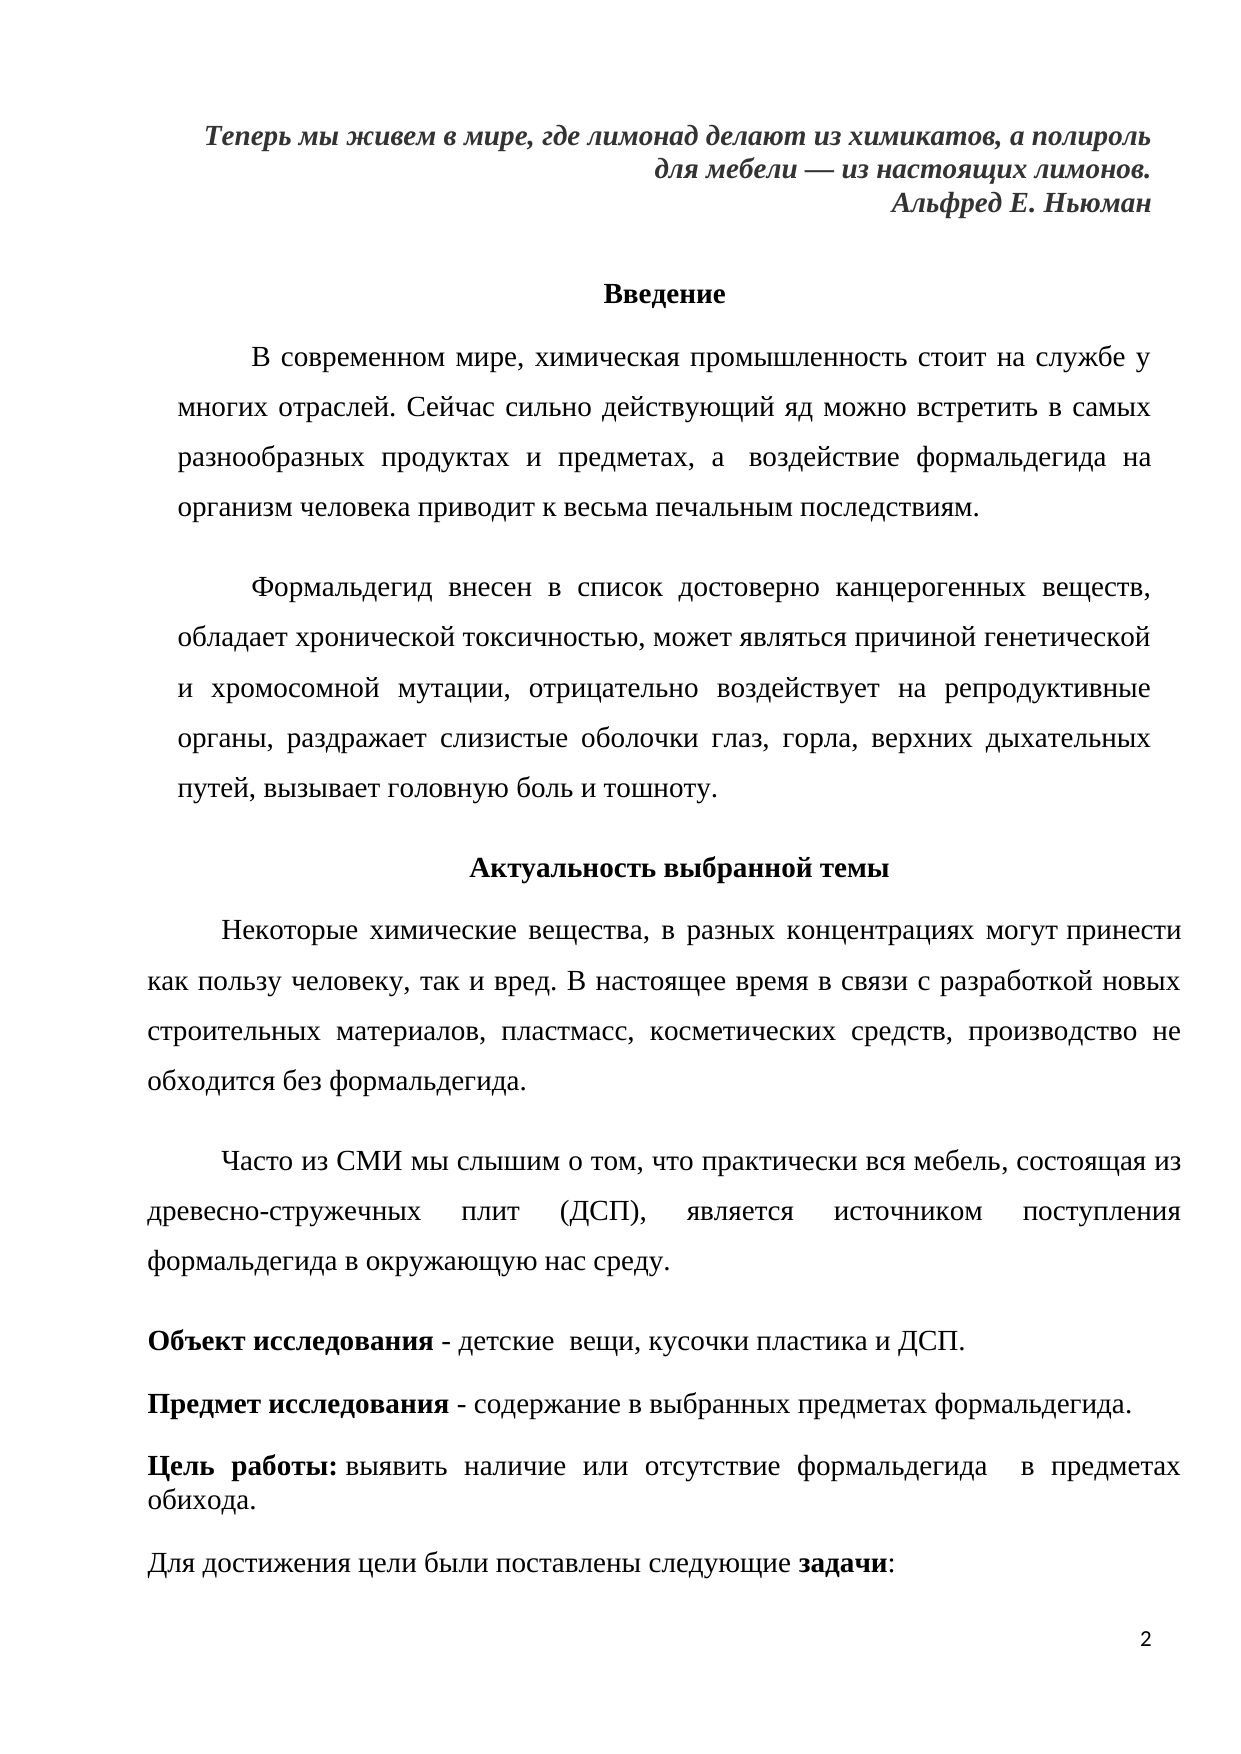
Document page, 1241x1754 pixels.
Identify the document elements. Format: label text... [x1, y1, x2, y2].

text Теперь мы живем в мире, где лимонад делают из химикатов, а полироль для мебели — из настоящих лимонов. Альфред Е. Ньюман [177, 118, 1152, 247]
text В современном мире, химическая промышленность стоит на службе у многих отраслей. Сейчас сильно действующий яд можно встретить в самых разнообразных продуктах и предметах, а воздействие формальдегида на организм человека приводит к весьма печальным последствиям. [177, 339, 1152, 523]
text Некоторые химические вещества, в разных концентрациях могут принести как пользу человеку, так и вред. В настоящее время в связи с разработкой новых строительных материалов, пластмасс, косметических средств, производство не обходится без формальдегида. [147, 912, 1182, 1097]
text Введение [177, 276, 1152, 309]
text Объект исследования - детские вещи, кусочки пластика и ДСП. [147, 1323, 1182, 1357]
text Цель работы: выявить наличие или отсутствие формальдегида в предметах обихода. [147, 1448, 1182, 1516]
text Предмет исследования - содержание в выбранных предметах формальдегида. [147, 1386, 1182, 1419]
text Для достижения цели были поставлены следующие задачи: [147, 1545, 1182, 1578]
text Актуальность выбранной темы [147, 850, 1182, 883]
text Часто из СМИ мы слышим о том, что практически вся мебель, состоящая из древесно-стружечных плит (ДСП), является источником поступления формальдегида в окружающую нас среду. [147, 1143, 1182, 1277]
text Формальдегид внесен в список достоверно канцерогенных веществ, обладает хронической токсичностью, может являться причиной генетической и хромосомной мутации, отрицательно воздействует на репродуктивные органы, раздражает слизистые оболочки глаз, горла, верхних дыхательных путей, вызывает головную боль и тошноту. [177, 569, 1152, 804]
